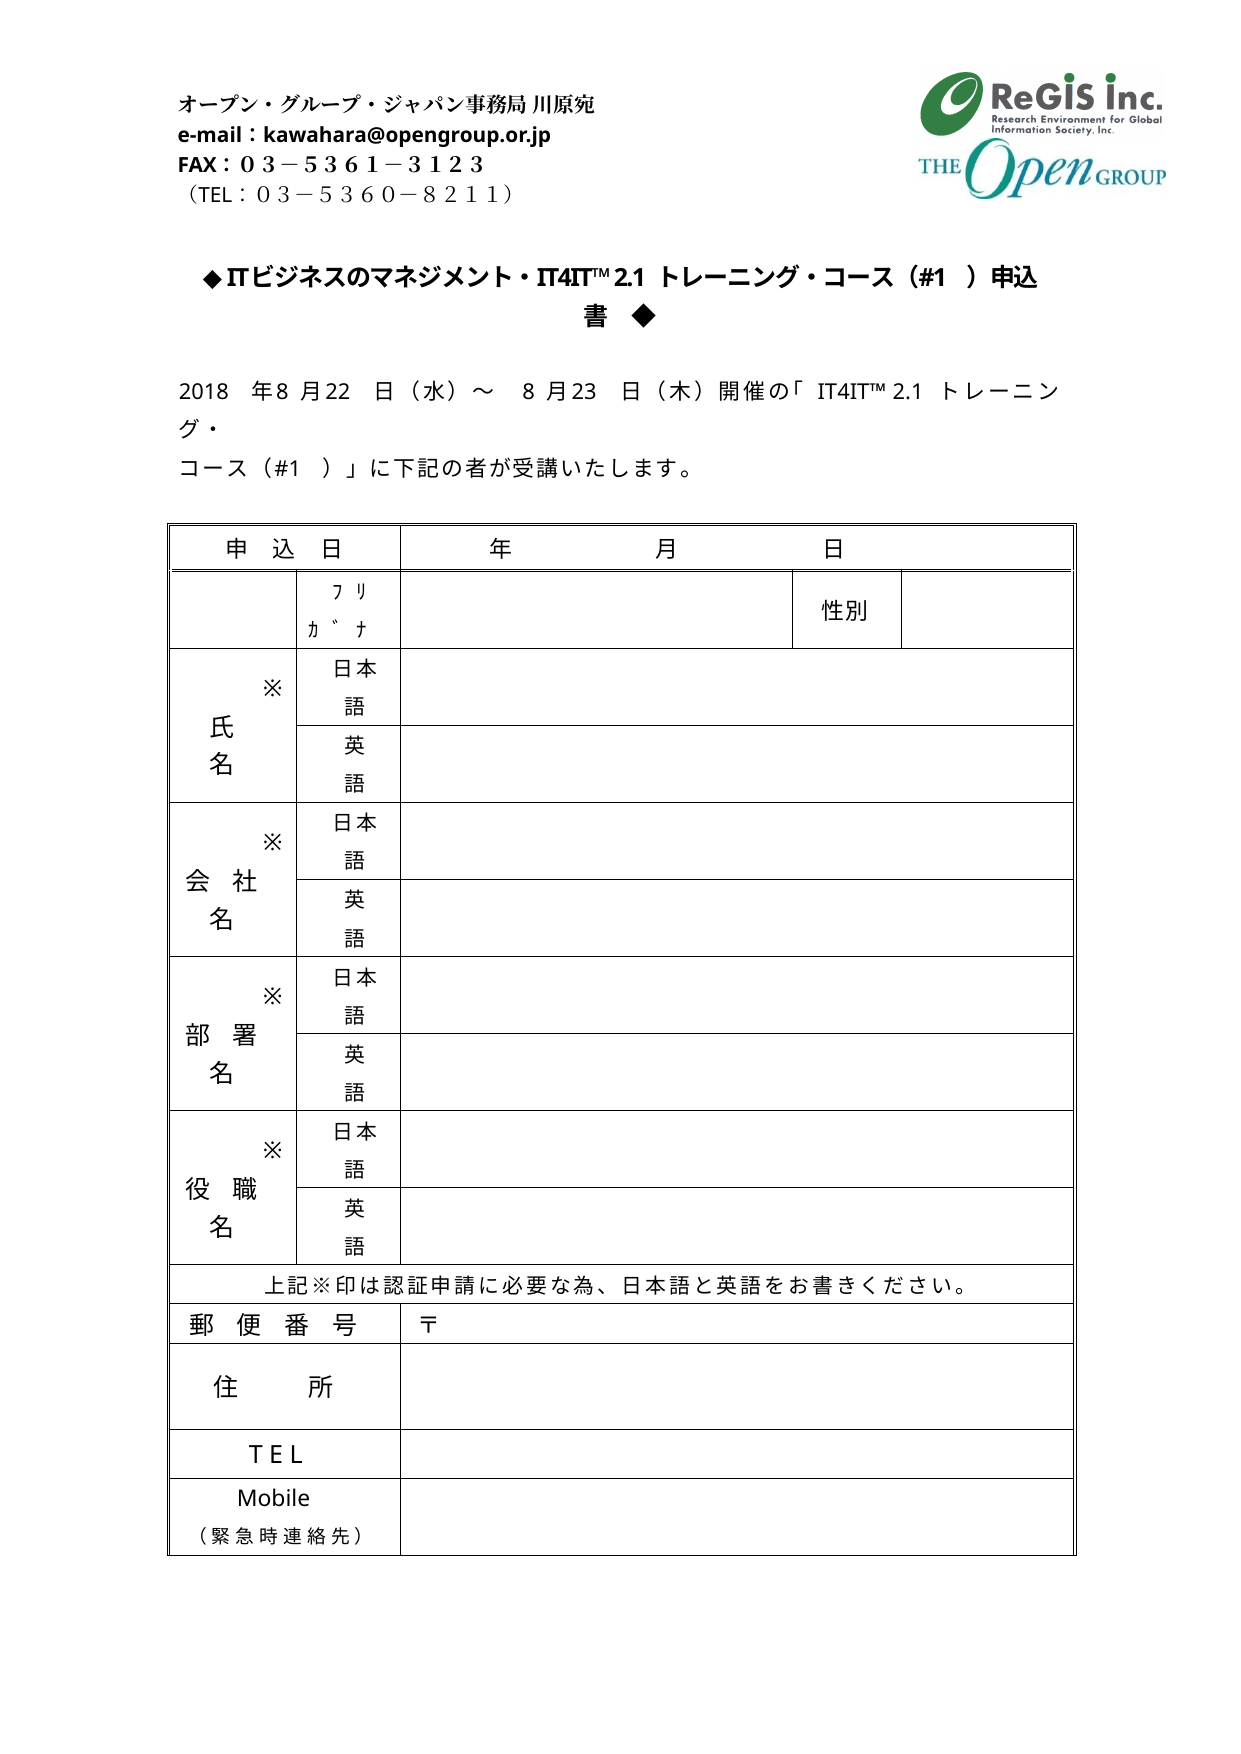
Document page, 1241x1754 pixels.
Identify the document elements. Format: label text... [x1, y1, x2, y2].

table_cell 上記※印は認証申請に必要な為、日本語と英語をお書きください。 [170, 1265, 1073, 1303]
table_header 年 月 日 [401, 526, 1073, 568]
table_cell 英 語 [297, 726, 400, 802]
table_cell 日本語 [297, 1111, 400, 1187]
table_cell [401, 1034, 1073, 1110]
table_cell 日本語 [297, 649, 400, 725]
table_cell [401, 1430, 1073, 1477]
table_cell [401, 803, 1073, 879]
table_cell [401, 649, 1073, 725]
table_cell （緊急時連絡先） [170, 1479, 400, 1554]
table_header 申 込 日 [170, 526, 400, 568]
table_cell T E L [170, 1430, 400, 1477]
table_cell [401, 1479, 1073, 1554]
table_cell [401, 957, 1073, 1033]
table_cell 日本語 [297, 957, 400, 1033]
table_cell 性別 [793, 572, 901, 648]
picture [918, 138, 1166, 199]
text 2018年8月22日（水）～ 8月23日（木）開催の｢IT4IT™ 2.1トレーニング・ [179, 371, 1061, 447]
table_cell 住 所 [170, 1344, 400, 1429]
table_cell [401, 880, 1073, 956]
table_cell [401, 572, 792, 648]
table_cell ※ 会社名 [170, 803, 296, 956]
text ◆ ITビジネスのマネジメント・IT4IT™ 2.1トレーニング・コース（#1）申込書 ◆ [179, 257, 1061, 333]
table_cell [401, 1344, 1073, 1429]
text コース（#1）｣に下記の者が受講いたします。 [179, 447, 1061, 485]
table_cell 郵便番号 [170, 1304, 400, 1342]
table_cell ※ 役職名 [170, 1111, 296, 1264]
table_cell [401, 1188, 1073, 1264]
table_cell [401, 726, 1073, 802]
table_cell ※ 氏 名 [170, 649, 296, 802]
table_cell 〒 [401, 1304, 1073, 1342]
table_cell 英 語 [297, 1034, 400, 1110]
table_cell [902, 569, 1073, 648]
table_cell ﾌﾘｶﾞﾅ [297, 572, 400, 648]
table_cell ※ 部署名 [170, 957, 296, 1110]
table_cell [401, 1111, 1073, 1187]
table_cell 英 語 [297, 1188, 400, 1264]
table_cell [170, 569, 296, 648]
table_cell 英 語 [297, 880, 400, 956]
table_cell 日本語 [297, 803, 400, 879]
